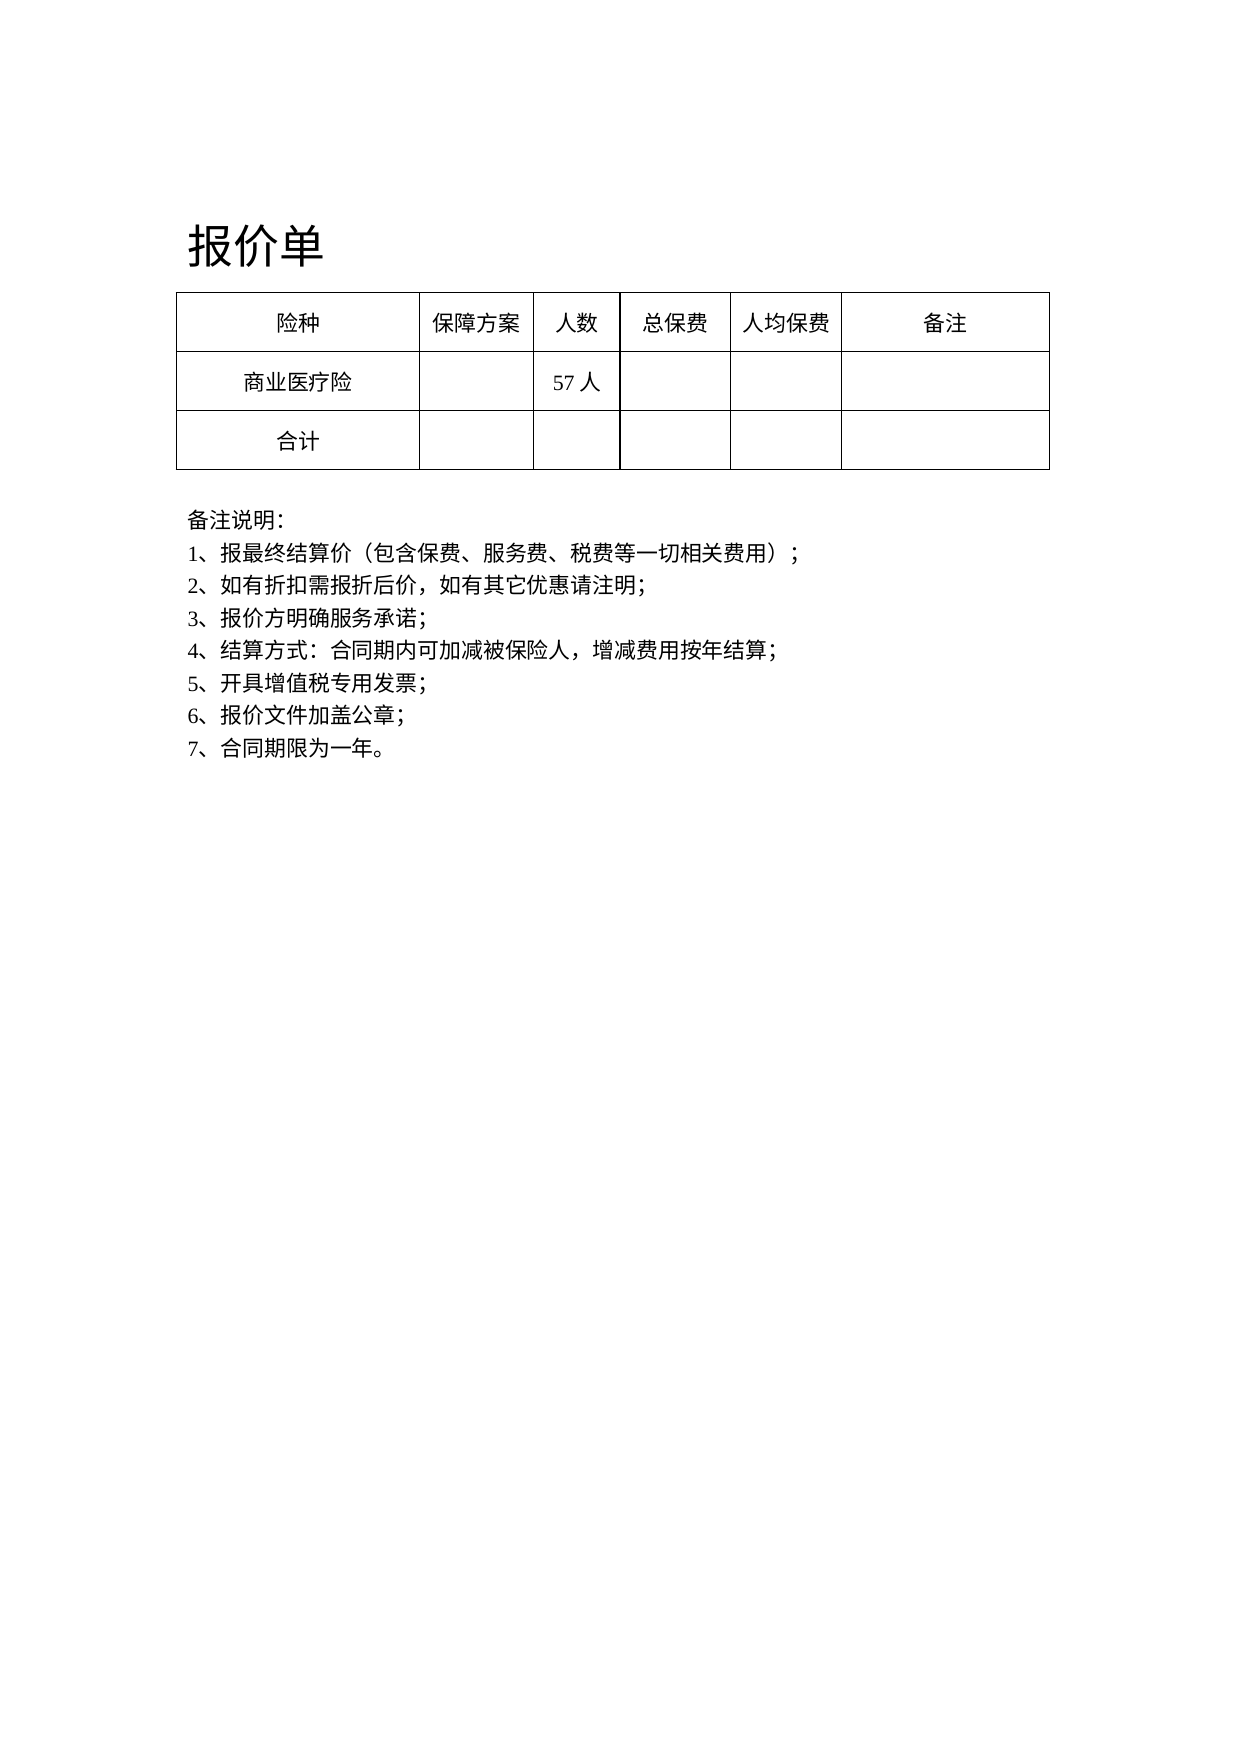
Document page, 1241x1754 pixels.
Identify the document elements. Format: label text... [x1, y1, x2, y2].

list 报最终结算价（包含保费、服务费、税费等一切相关费用）； [187, 535, 1053, 568]
table_cell [420, 352, 533, 410]
table_cell [621, 352, 730, 410]
table_header 备注 [842, 293, 1049, 351]
table_cell [621, 411, 730, 469]
table_header 保障方案 [420, 293, 533, 351]
table_cell [842, 411, 1049, 469]
table_header 人数 [534, 293, 619, 351]
table_header 险种 [177, 293, 419, 351]
table_cell 57人 [534, 352, 619, 410]
list 报价方明确服务承诺； [187, 600, 1053, 633]
list 报价文件加盖公章； [187, 698, 1053, 730]
list 结算方式：合同期内可加减被保险人，增减费用按年结算； [187, 633, 1053, 665]
text 报价单 [187, 194, 1053, 292]
table_header 人均保费 [731, 293, 841, 351]
list 合同期限为一年。 [187, 730, 1053, 763]
text 备注说明： [187, 503, 1053, 535]
table_cell 合计 [177, 411, 419, 469]
table_cell [534, 411, 619, 469]
list 开具增值税专用发票； [187, 665, 1053, 698]
table_cell [420, 411, 533, 469]
table_cell [731, 411, 841, 469]
table_header 总保费 [621, 293, 730, 351]
list 如有折扣需报折后价，如有其它优惠请注明； [187, 568, 1053, 600]
table_cell [842, 352, 1049, 410]
table_cell [731, 352, 841, 410]
table_cell 商业医疗险 [177, 352, 419, 410]
